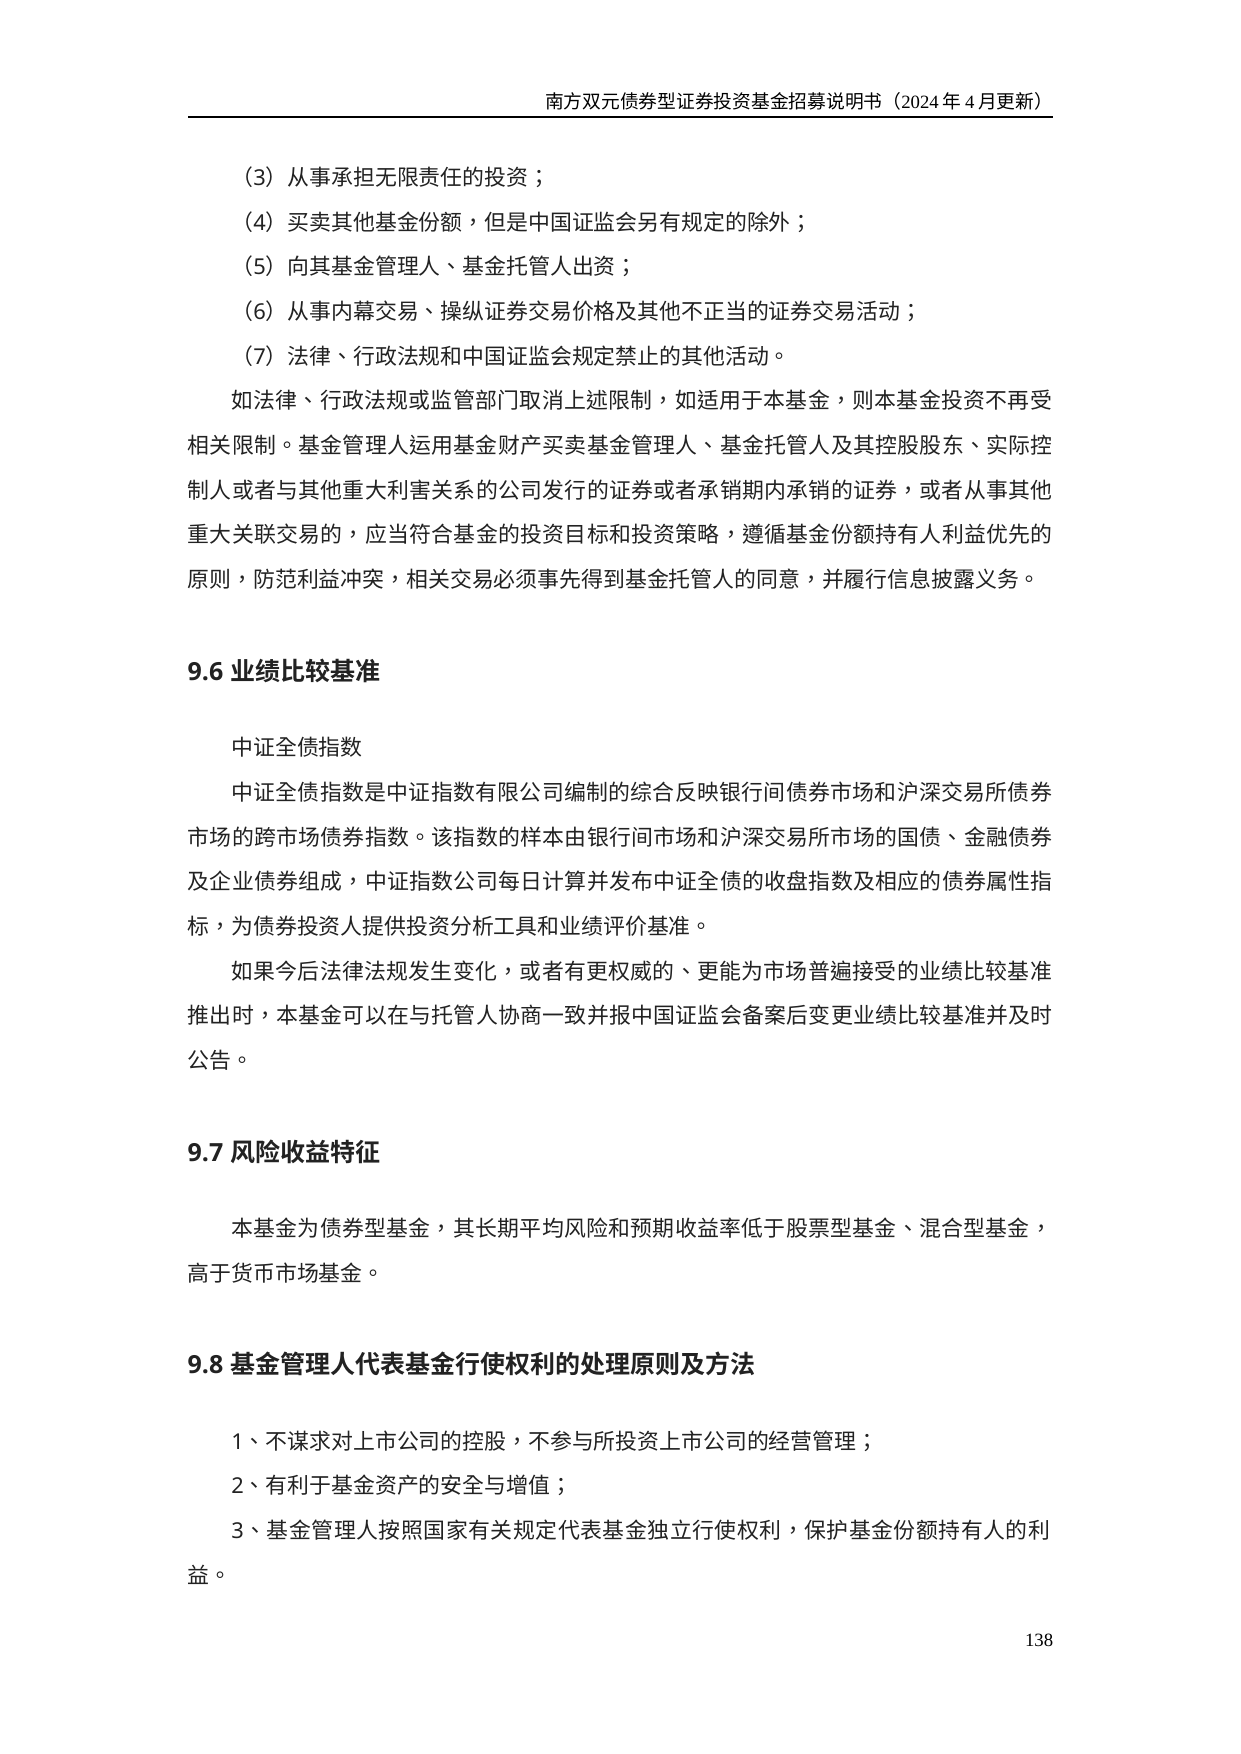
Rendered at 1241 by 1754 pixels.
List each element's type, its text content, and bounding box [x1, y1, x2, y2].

text （7）法律、行政法规和中国证监会规定禁止的其他活动。 [187, 341, 1053, 371]
text 9.6 业绩比较基准 [187, 638, 1053, 703]
text 1、不谋求对上市公司的控股，不参与所投资上市公司的经营管理； [187, 1426, 1053, 1456]
text 如法律、行政法规或监管部门取消上述限制，如适用于本基金，则本基金投资不再受相关限制。基金管理人运用基金财产买卖基金管理人、基金托管人及其控股股东、实际控制人或者与其他重大利害关系的公司发行的证券或者承销期内承销的证券，或者从事其他重大关联交易的，应当符合基金的投资目标和投资策略，遵循基金份额持有人利益优先的原则，防范利益冲突，相关交易必须事先得到基金托管人的同意，并履行信息披露义务。 [187, 385, 1053, 594]
text 2、有利于基金资产的安全与增值； [187, 1470, 1053, 1500]
text 9.7 风险收益特征 [187, 1119, 1053, 1184]
text 中证全债指数是中证指数有限公司编制的综合反映银行间债券市场和沪深交易所债券市场的跨市场债券指数。该指数的样本由银行间市场和沪深交易所市场的国债、金融债券及企业债券组成，中证指数公司每日计算并发布中证全债的收盘指数及相应的债券属性指标，为债券投资人提供投资分析工具和业绩评价基准。 [187, 777, 1053, 941]
text （4）买卖其他基金份额，但是中国证监会另有规定的除外； [187, 207, 1053, 236]
text （6）从事内幕交易、操纵证券交易价格及其他不正当的证券交易活动； [187, 296, 1053, 326]
text 本基金为债券型基金，其长期平均风险和预期收益率低于股票型基金、混合型基金，高于货币市场基金。 [187, 1213, 1053, 1287]
text 3、基金管理人按照国家有关规定代表基金独立行使权利，保护基金份额持有人的利益。 [187, 1515, 1053, 1589]
text 中证全债指数 [187, 732, 1053, 762]
text （5）向其基金管理人、基金托管人出资； [187, 251, 1053, 281]
text 如果今后法律法规发生变化，或者有更权威的、更能为市场普遍接受的业绩比较基准推出时，本基金可以在与托管人协商一致并报中国证监会备案后变更业绩比较基准并及时公告。 [187, 956, 1053, 1075]
text 9.8 基金管理人代表基金行使权利的处理原则及方法 [187, 1332, 1053, 1397]
text （3）从事承担无限责任的投资； [187, 162, 1053, 192]
